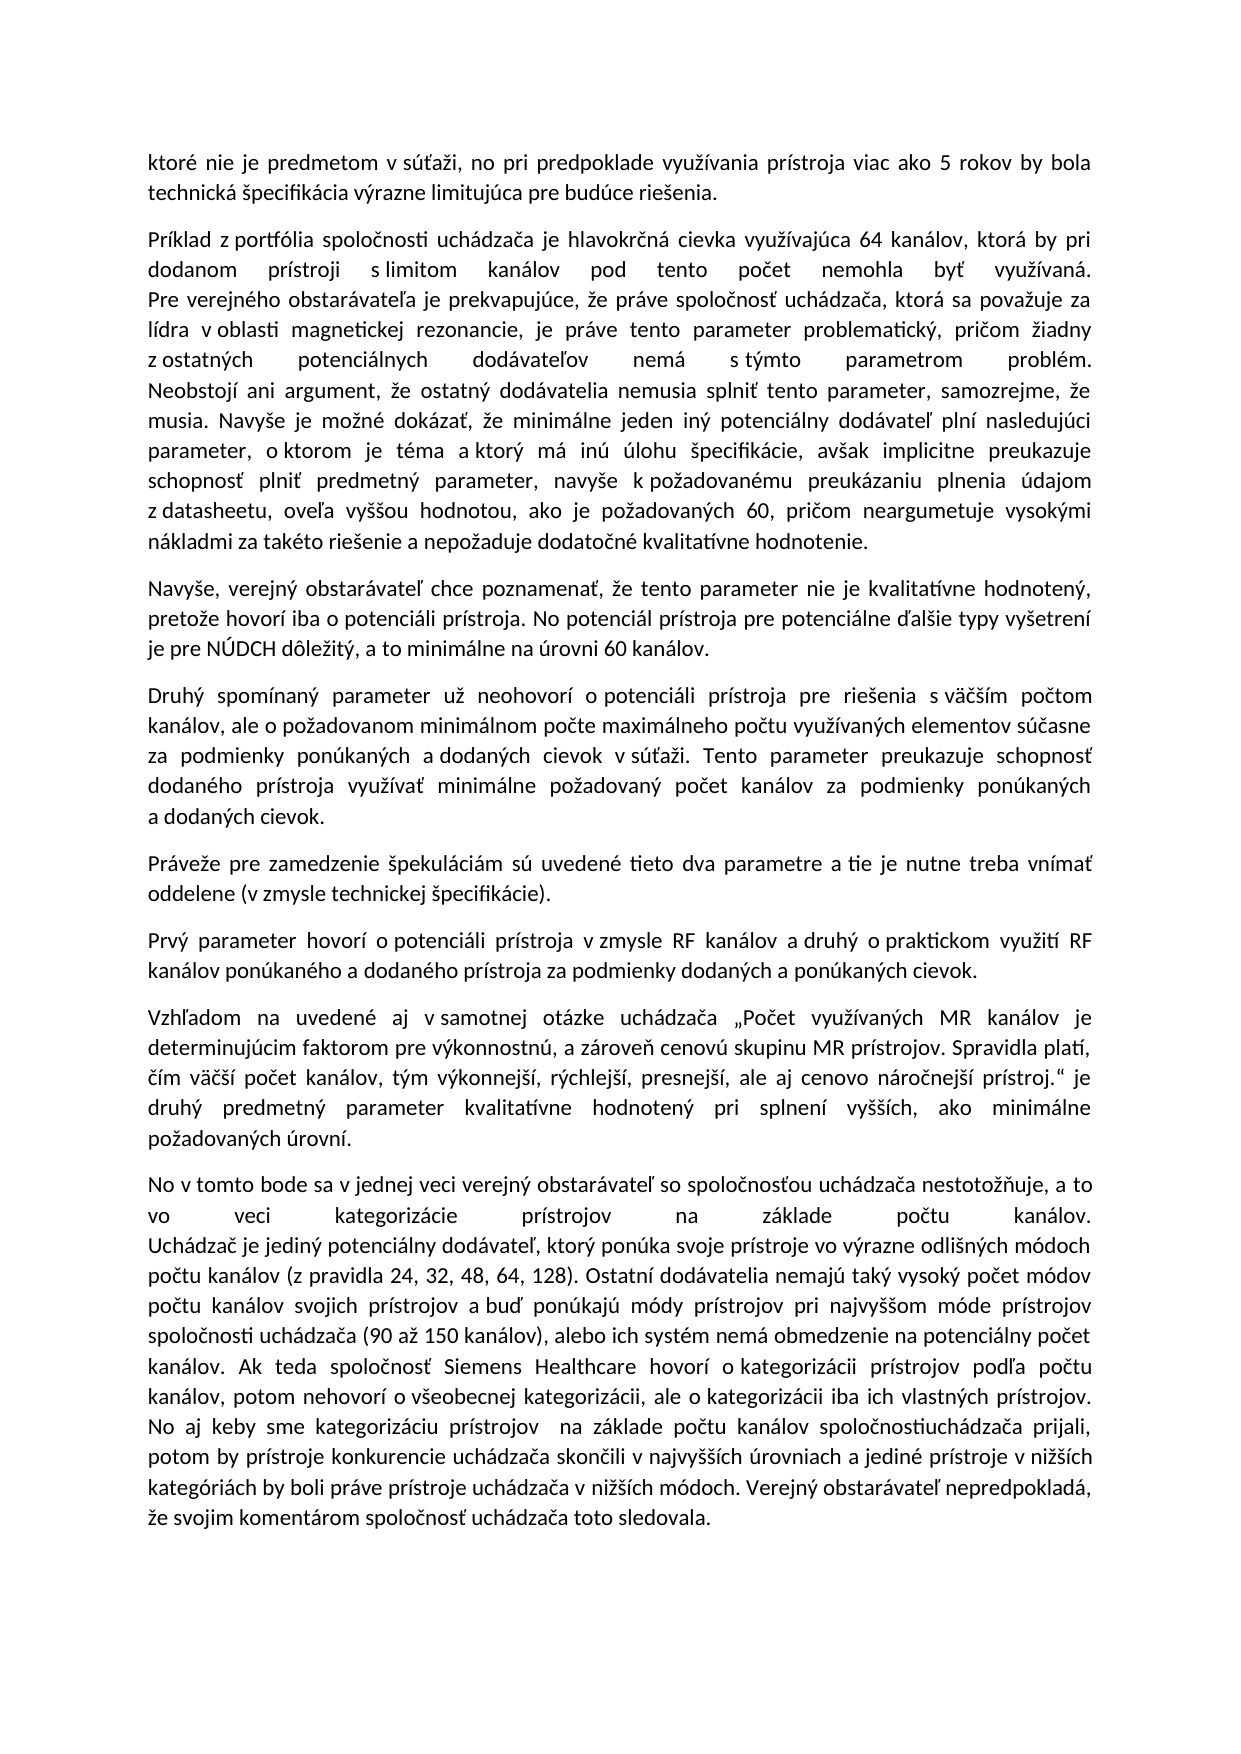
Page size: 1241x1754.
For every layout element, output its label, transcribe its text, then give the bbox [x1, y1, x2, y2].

text Navyše, verejný obstarávateľ chce poznamenať, že tento parameter nie je kvalitatívne hodnotený, pretože hovorí iba o potenciáli prístroja. No potenciál prístroja pre potenciálne ďalšie typy vyšetrení je pre NÚDCH dôležitý, a to minimálne na úrovni 60 kanálov. [148, 574, 1093, 662]
text No v tomto bode sa v jednej veci verejný obstarávateľ so spoločnosťou uchádzača nestotožňuje, a to vo veci kategorizácie prístrojov na základe počtu kanálov. Uchádzač je jediný potenciálny dodávateľ, ktorý ponúka svoje prístroje vo výrazne odlišných módoch počtu kanálov (z pravidla 24, 32, 48, 64, 128). Ostatní dodávatelia nemajú taký vysoký počet módov počtu kanálov svojich prístrojov a buď ponúkajú módy prístrojov pri najvyššom móde prístrojov spoločnosti uchádzača (90 až 150 kanálov), alebo ich systém nemá obmedzenie na potenciálny počet kanálov. Ak teda spoločnosť Siemens Healthcare hovorí o kategorizácii prístrojov podľa počtu kanálov, potom nehovorí o všeobecnej kategorizácii, ale o kategorizácii iba ich vlastných prístrojov. No aj keby sme kategorizáciu prístrojov na základe počtu kanálov spoločnostiuchádzača prijali, potom by prístroje konkurencie uchádzača skončili v najvyšších úrovniach a jediné prístroje v nižších kategóriách by boli práve prístroje uchádzača v nižších módoch. Verejný obstarávateľ nepredpokladá, že svojim komentárom spoločnosť uchádzača toto sledovala. [148, 1171, 1093, 1531]
text Prvý parameter hovorí o potenciáli prístroja v zmysle RF kanálov a druhý o praktickom využití RF kanálov ponúkaného a dodaného prístroja za podmienky dodaných a ponúkaných cievok. [148, 926, 1093, 984]
text Druhý spomínaný parameter už neohovorí o potenciáli prístroja pre riešenia s väčším počtom kanálov, ale o požadovanom minimálnom počte maximálneho počtu využívaných elementov súčasne za podmienky ponúkaných a dodaných cievok v súťaži. Tento parameter preukazuje schopnosť dodaného prístroja využívať minimálne požadovaný počet kanálov za podmienky ponúkaných a dodaných cievok. [148, 681, 1093, 830]
text Príklad z portfólia spoločnosti uchádzača je hlavokrčná cievka využívajúca 64 kanálov, ktorá by pri dodanom prístroji s limitom kanálov pod tento počet nemohla byť využívaná. Pre verejného obstarávateľa je prekvapujúce, že práve spoločnosť uchádzača, ktorá sa považuje za lídra v oblasti magnetickej rezonancie, je práve tento parameter problematický, pričom žiadny z ostatných potenciálnych dodávateľov nemá s týmto parametrom problém. Neobstojí ani argument, že ostatný dodávatelia nemusia splniť tento parameter, samozrejme, že musia. Navyše je možné dokázať, že minimálne jeden iný potenciálny dodávateľ plní nasledujúci parameter, o ktorom je téma a ktorý má inú úlohu špecifikácie, avšak implicitne preukazuje schopnosť plniť predmetný parameter, navyše k požadovanému preukázaniu plnenia údajom z datasheetu, oveľa vyššou hodnotou, ako je požadovaných 60, pričom neargumetuje vysokými nákladmi za takéto riešenie a nepožaduje dodatočné kvalitatívne hodnotenie. [148, 225, 1093, 555]
text Vzhľadom na uvedené aj v samotnej otázke uchádzača „Počet využívaných MR kanálov je determinujúcim faktorom pre výkonnostnú, a zároveň cenovú skupinu MR prístrojov. Spravidla platí, čím väčší počet kanálov, tým výkonnejší, rýchlejší, presnejší, ale aj cenovo náročnejší prístroj.“ je druhý predmetný parameter kvalitatívne hodnotený pri splnení vyšších, ako minimálne požadovaných úrovní. [148, 1003, 1093, 1152]
text Práveže pre zamedzenie špekuláciám sú uvedené tieto dva parametre a tie je nutne treba vnímať oddelene (v zmysle technickej špecifikácie). [148, 849, 1093, 907]
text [148, 148, 1093, 206]
